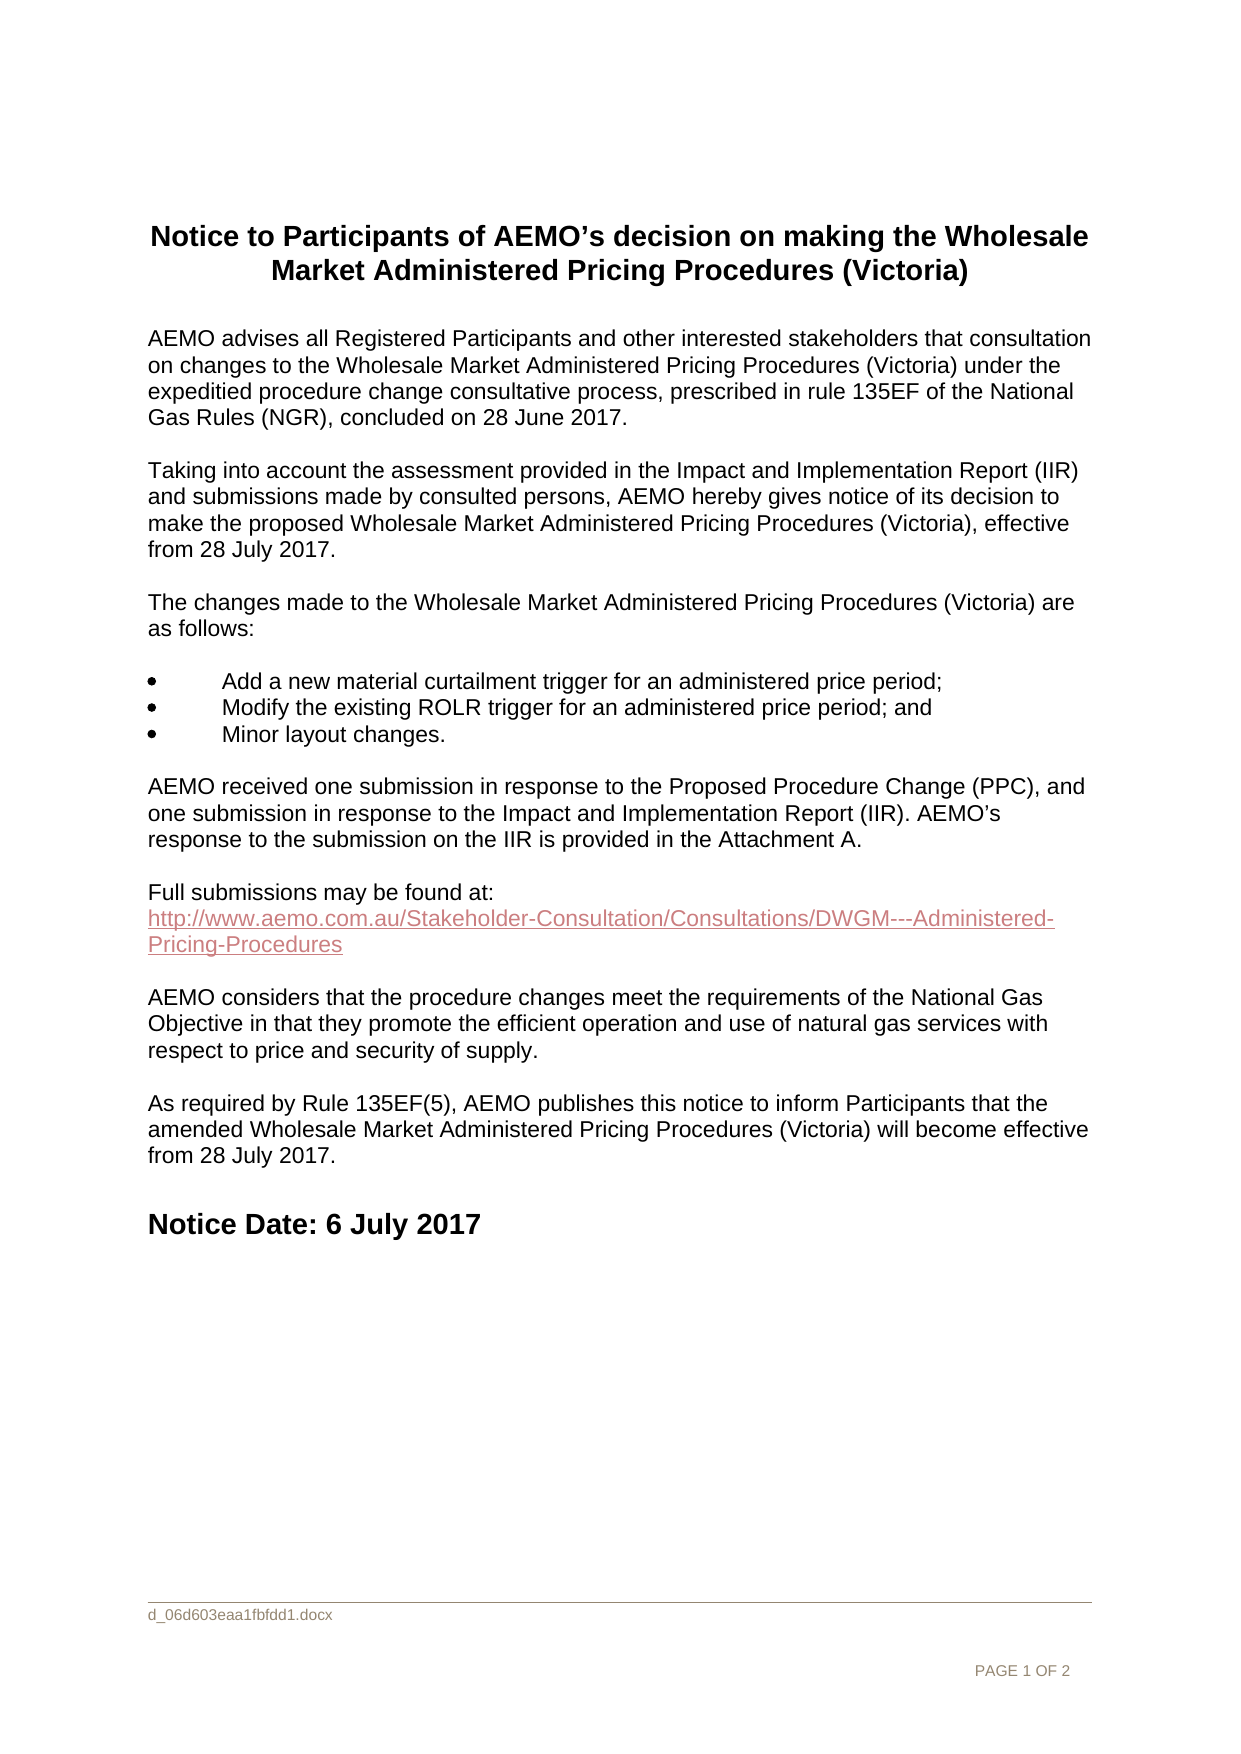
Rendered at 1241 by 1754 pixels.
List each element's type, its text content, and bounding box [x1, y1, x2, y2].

list Notice Date: 6 July 2017 [148, 1207, 1092, 1241]
text AEMO advises all Registered Participants and other interested stakeholders that consultation on changes to the Wholesale Market Administered Pricing Procedures (Victoria) under the expeditied procedure change consultative process, prescribed in rule 135EF of the National Gas Rules (NGR), concluded on 28 June 2017. [148, 325, 1092, 431]
text Notice to Participants of AEMO’s decision on making the Wholesale Market Administered Pricing Procedures (Victoria) [148, 219, 1092, 286]
text AEMO received one submission in response to the Proposed Procedure Change (PPC), and one submission in response to the Impact and Implementation Report (IIR). AEMO’s response to the submission on the IIR is provided in the Attachment A. [148, 773, 1092, 852]
text Taking into account the assessment provided in the Impact and Implementation Report (IIR) and submissions made by consulted persons, AEMO hereby gives notice of its decision to make the proposed Wholesale Market Administered Pricing Procedures (Victoria), effective from 28 July 2017. [148, 457, 1092, 562]
list Modify the existing ROLR trigger for an administered price period; and [148, 694, 1092, 721]
text AEMO considers that the procedure changes meet the requirements of the National Gas Objective in that they promote the efficient operation and use of natural gas services with respect to price and security of supply. [148, 984, 1092, 1063]
list Add a new material curtailment trigger for an administered price period; [148, 668, 1092, 694]
text As required by Rule 135EF(5), AEMO publishes this notice to inform Participants that the amended Wholesale Market Administered Pricing Procedures (Victoria) will become effective from 28 July 2017. [148, 1089, 1092, 1168]
text The changes made to the Wholesale Market Administered Pricing Procedures (Victoria) are as follows: [148, 589, 1092, 641]
list Minor layout changes. [148, 721, 1092, 747]
text Full submissions may be found at: http://www.aemo.com.au/Stakeholder-Consultation/Consultations/DWGM---Administered-Pricing-Procedures [148, 879, 1092, 958]
